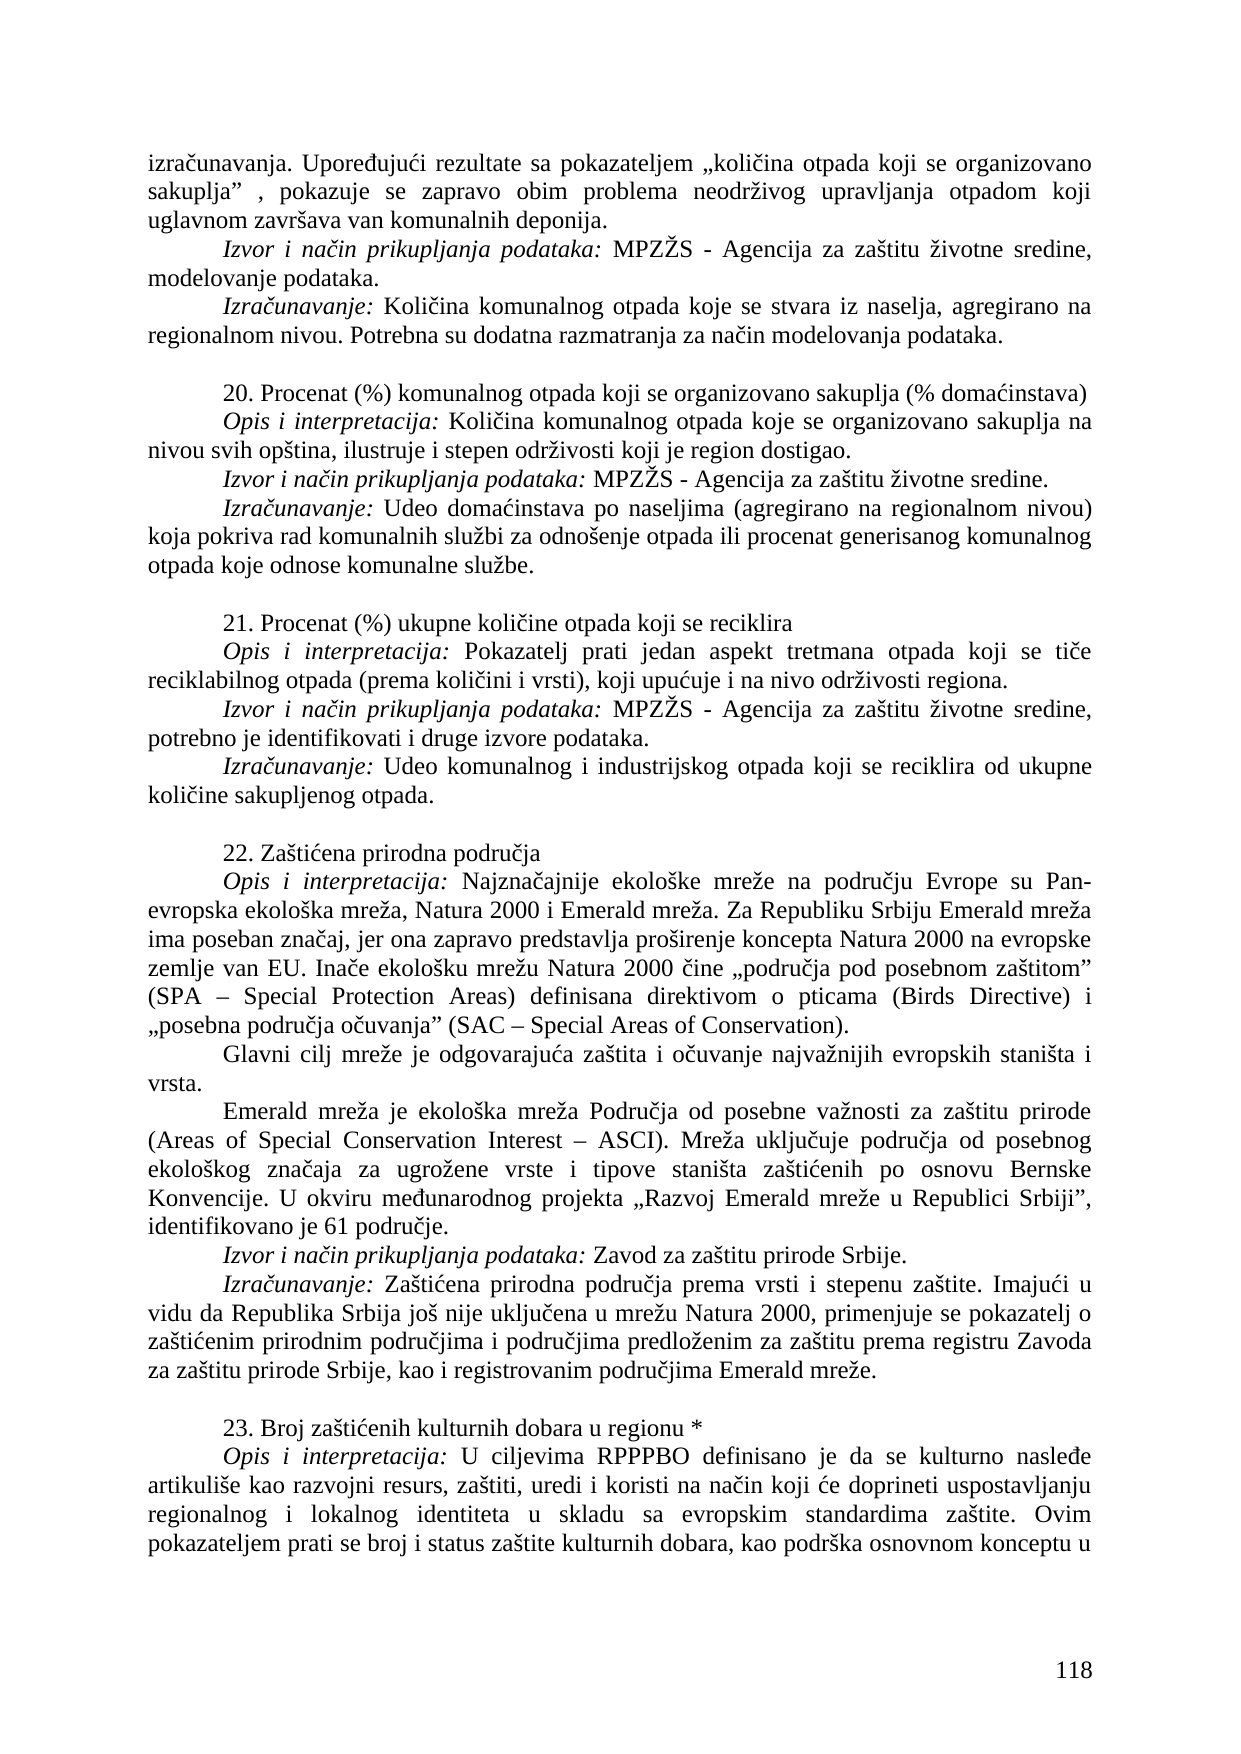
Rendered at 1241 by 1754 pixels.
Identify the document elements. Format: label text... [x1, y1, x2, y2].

text Izračunavanje: Zaštićena prirodna područja prema vrsti i stepenu zaštite. Imajući u vidu da Republika Srbija još nije uključena u mrežu Natura 2000, primenjuje se pokazatelj o zaštićenim prirodnim područjima i područjima predloženim za zaštitu prema registru Zavoda za zaštitu prirode Srbije, kao i registrovanim područjima Emerald mreže. [148, 1269, 1093, 1384]
text 20. Procenat (%) komunalnog otpada koji se organizovano sakuplja (% domaćinstava) [148, 378, 1093, 406]
text Izvor i način prikupljanja podataka: MPZŽS - Agencija za zaštitu životne sredine, modelovanje podataka. [148, 234, 1093, 291]
text 23. Broj zaštićenih kulturnih dobara u regionu * [148, 1413, 1093, 1441]
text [148, 1441, 1093, 1556]
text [148, 148, 1093, 234]
text Glavni cilj mreže je odgovarajuća zaštita i očuvanje najvažnijih evropskih staništa i vrsta. [148, 1039, 1093, 1096]
text Izvor i način prikupljanja podataka: Zavod za zaštitu prirode Srbije. [148, 1240, 1093, 1269]
text Izračunavanje: Udeo komunalnog i industrijskog otpada koji se reciklira od ukupne količine sakupljenog otpada. [148, 751, 1093, 809]
text 21. Procenat (%) ukupne količine otpada koji se reciklira [148, 608, 1093, 636]
text Izvor i način prikupljanja podataka: MPZŽS - Agencija za zaštitu životne sredine. [148, 464, 1093, 493]
text Opis i interpretacija: Količina komunalnog otpada koje se organizovano sakuplja na nivou svih opština, ilustruje i stepen održivosti koji je region dostigao. [148, 406, 1093, 464]
text Izračunavanje: Količina komunalnog otpada koje se stvara iz naselja, agregirano na regionalnom nivou. Potrebna su dodatna razmatranja za način modelovanja podataka. [148, 291, 1093, 349]
text 22. Zaštićena prirodna područja [148, 838, 1093, 866]
text Izvor i način prikupljanja podataka: MPZŽS - Agencija za zaštitu životne sredine, potrebno je identifikovati i druge izvore podataka. [148, 694, 1093, 751]
text Izračunavanje: Udeo domaćinstava po naseljima (agregirano na regionalnom nivou) koja pokriva rad komunalnih službi za odnošenje otpada ili procenat generisanog komunalnog otpada koje odnose komunalne službe. [148, 493, 1093, 579]
text Opis i interpretacija: Pokazatelj prati jedan aspekt tretmana otpada koji se tiče reciklabilnog otpada (prema količini i vrsti), koji upućuje i na nivo održivosti regiona. [148, 636, 1093, 694]
text Opis i interpretacija: Najznačajnije ekološke mreže na području Evrope su Pan-evropska ekološka mreža, Natura 2000 i Emerald mreža. Za Republiku Srbiju Emerald mreža ima poseban značaj, jer ona zapravo predstavlja proširenje koncepta Natura 2000 na evropske zemlje van EU. Inače ekološku mrežu Natura 2000 čine „područja pod posebnom zaštitom” (SPA – Special Protection Areas) definisana direktivom o pticama (Birds Directive) i „posebna područja očuvanja” (SAC – Special Areas of Conservation). [148, 866, 1093, 1039]
text Emerald mreža je ekološka mreža Područja od posebne važnosti za zaštitu prirode (Areas of Special Conservation Interest – ASCI). Mreža uključuje područja od posebnog ekološkog značaja za ugrožene vrste i tipove staništa zaštićenih po osnovu Bernske Konvencije. U okviru međunarodnog projekta „Razvoj Emerald mreže u Republici Srbiji”, identifikovano je 61 područje. [148, 1096, 1093, 1240]
